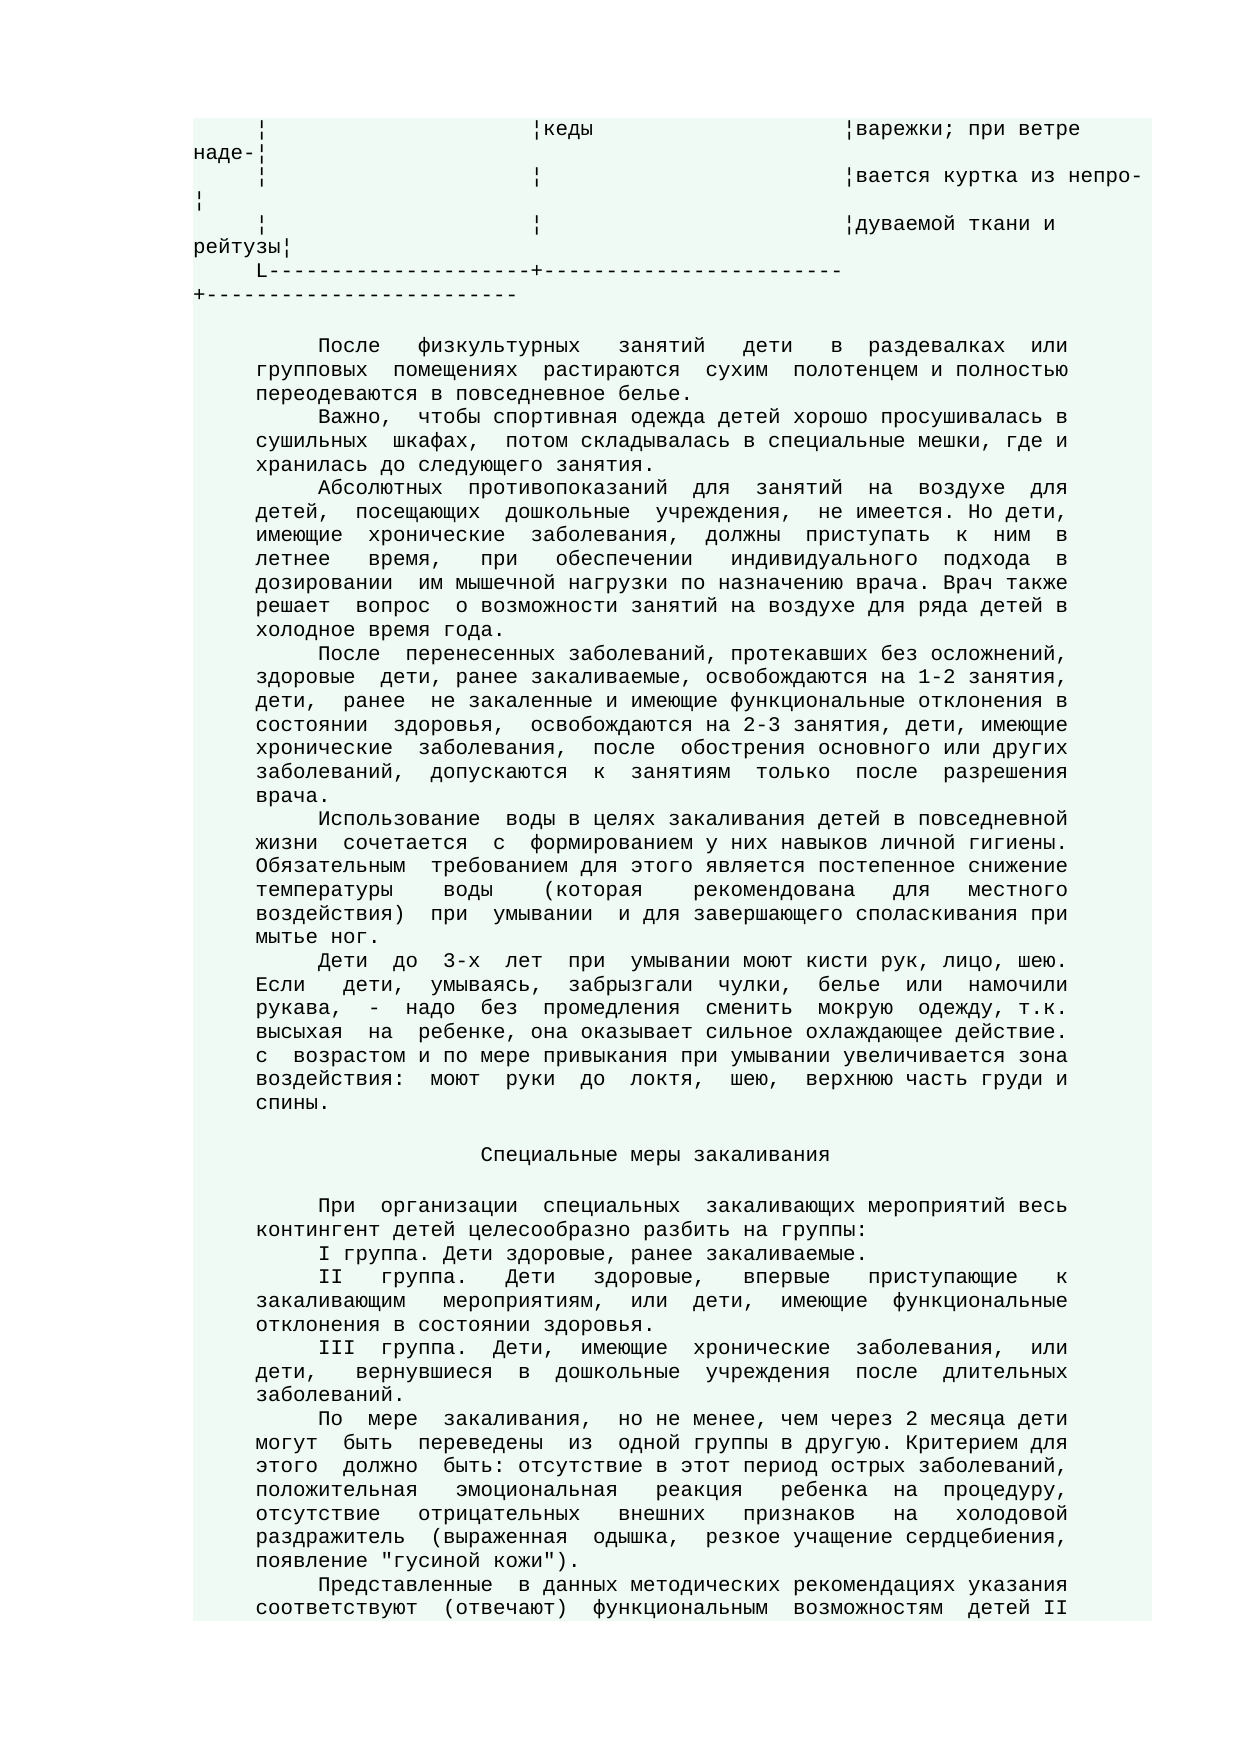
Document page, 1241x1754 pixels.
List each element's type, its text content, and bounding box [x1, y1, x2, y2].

text Если дети, умываясь, забрызгали чулки, белье или намочили [193, 974, 1152, 997]
text ¦ ¦ ¦вается куртка из непро- ¦ [193, 165, 1152, 213]
text групповых помещениях растираются сухим полотенцем и полностью [193, 359, 1152, 383]
text спины. [193, 1092, 1152, 1116]
text положительная эмоциональная реакция ребенка на процедуру, [193, 1479, 1152, 1503]
text заболеваний, допускаются к занятиям только после разрешения [193, 761, 1152, 784]
text врача. [193, 784, 1152, 808]
text мытье ног. [193, 926, 1152, 950]
text раздражитель (выраженная одышка, резкое учащение сердцебиения, [193, 1526, 1152, 1550]
text появление "гусиной кожи"). [193, 1550, 1152, 1574]
text холодное время года. [193, 619, 1152, 643]
text рукава, - надо без промедления сменить мокрую одежду, т.к. [193, 997, 1152, 1021]
text этого должно быть: отсутствие в этот период острых заболеваний, [193, 1455, 1152, 1479]
text дозировании им мышечной нагрузки по назначению врача. Врач также [193, 572, 1152, 595]
text воздействия) при умывании и для завершающего споласкивания при [193, 903, 1152, 926]
text Дети до 3-х лет при умывании моют кисти рук, лицо, шею. [193, 950, 1152, 974]
text воздействия: моют руки до локтя, шею, верхнюю часть груди и [193, 1068, 1152, 1092]
text контингент детей целесообразно разбить на группы: [193, 1219, 1152, 1243]
text Важно, чтобы спортивная одежда детей хорошо просушивалась в [193, 406, 1152, 430]
text имеющие хронические заболевания, должны приступать к ним в [193, 524, 1152, 548]
text II группа. Дети здоровые, впервые приступающие к [193, 1266, 1152, 1290]
text Абсолютных противопоказаний для занятий на воздухе для [193, 477, 1152, 501]
text закаливающим мероприятиям, или дети, имеющие функциональные [193, 1290, 1152, 1313]
text Специальные меры закаливания [193, 1144, 1152, 1167]
text дети, вернувшиеся в дошкольные учреждения после длительных [193, 1361, 1152, 1384]
text ¦ ¦кеды ¦варежки; при ветре наде-¦ [193, 118, 1152, 165]
text отсутствие отрицательных внешних признаков на холодовой [193, 1503, 1152, 1526]
text состоянии здоровья, освобождаются на 2-3 занятия, дети, имеющие [193, 714, 1152, 737]
text заболеваний. [193, 1384, 1152, 1408]
text Использование воды в целях закаливания детей в повседневной [193, 808, 1152, 832]
text жизни сочетается с формированием у них навыков личной гигиены. [193, 832, 1152, 856]
text По мере закаливания, но не менее, чем через 2 месяца дети [193, 1408, 1152, 1432]
text решает вопрос о возможности занятий на воздухе для ряда детей в [193, 595, 1152, 619]
text Обязательным требованием для этого является постепенное снижение [193, 856, 1152, 879]
text температуры воды (которая рекомендована для местного [193, 879, 1152, 903]
text III группа. Дети, имеющие хронические заболевания, или [193, 1337, 1152, 1361]
text хронические заболевания, после обострения основного или других [193, 737, 1152, 761]
text могут быть переведены из одной группы в другую. Критерием для [193, 1432, 1152, 1455]
text летнее время, при обеспечении индивидуального подхода в [193, 548, 1152, 572]
text отклонения в состоянии здоровья. [193, 1313, 1152, 1337]
text После перенесенных заболеваний, протекавших без осложнений, [193, 643, 1152, 666]
text При организации специальных закаливающих мероприятий весь [193, 1195, 1152, 1219]
text сушильных шкафах, потом складывалась в специальные мешки, где и [193, 430, 1152, 453]
text Представленные в данных методических рекомендациях указания [193, 1574, 1152, 1597]
text дети, ранее не закаленные и имеющие функциональные отклонения в [193, 690, 1152, 714]
text ¦ ¦ ¦дуваемой ткани и рейтузы¦ [193, 213, 1152, 260]
text переодеваются в повседневное белье. [193, 383, 1152, 406]
text соответствуют (отвечают) функциональным возможностям детей II [193, 1597, 1152, 1621]
text хранилась до следующего занятия. [193, 453, 1152, 477]
text После физкультурных занятий дети в раздевалках или [193, 335, 1152, 359]
text I группа. Дети здоровые, ранее закаливаемые. [193, 1243, 1152, 1266]
text здоровые дети, ранее закаливаемые, освобождаются на 1-2 занятия, [193, 666, 1152, 690]
text детей, посещающих дошкольные учреждения, не имеется. Но дети, [193, 501, 1152, 524]
text с возрастом и по мере привыкания при умывании увеличивается зона [193, 1045, 1152, 1068]
text L---------------------+------------------------+------------------------- [193, 260, 1152, 307]
text высыхая на ребенке, она оказывает сильное охлаждающее действие. [193, 1021, 1152, 1045]
